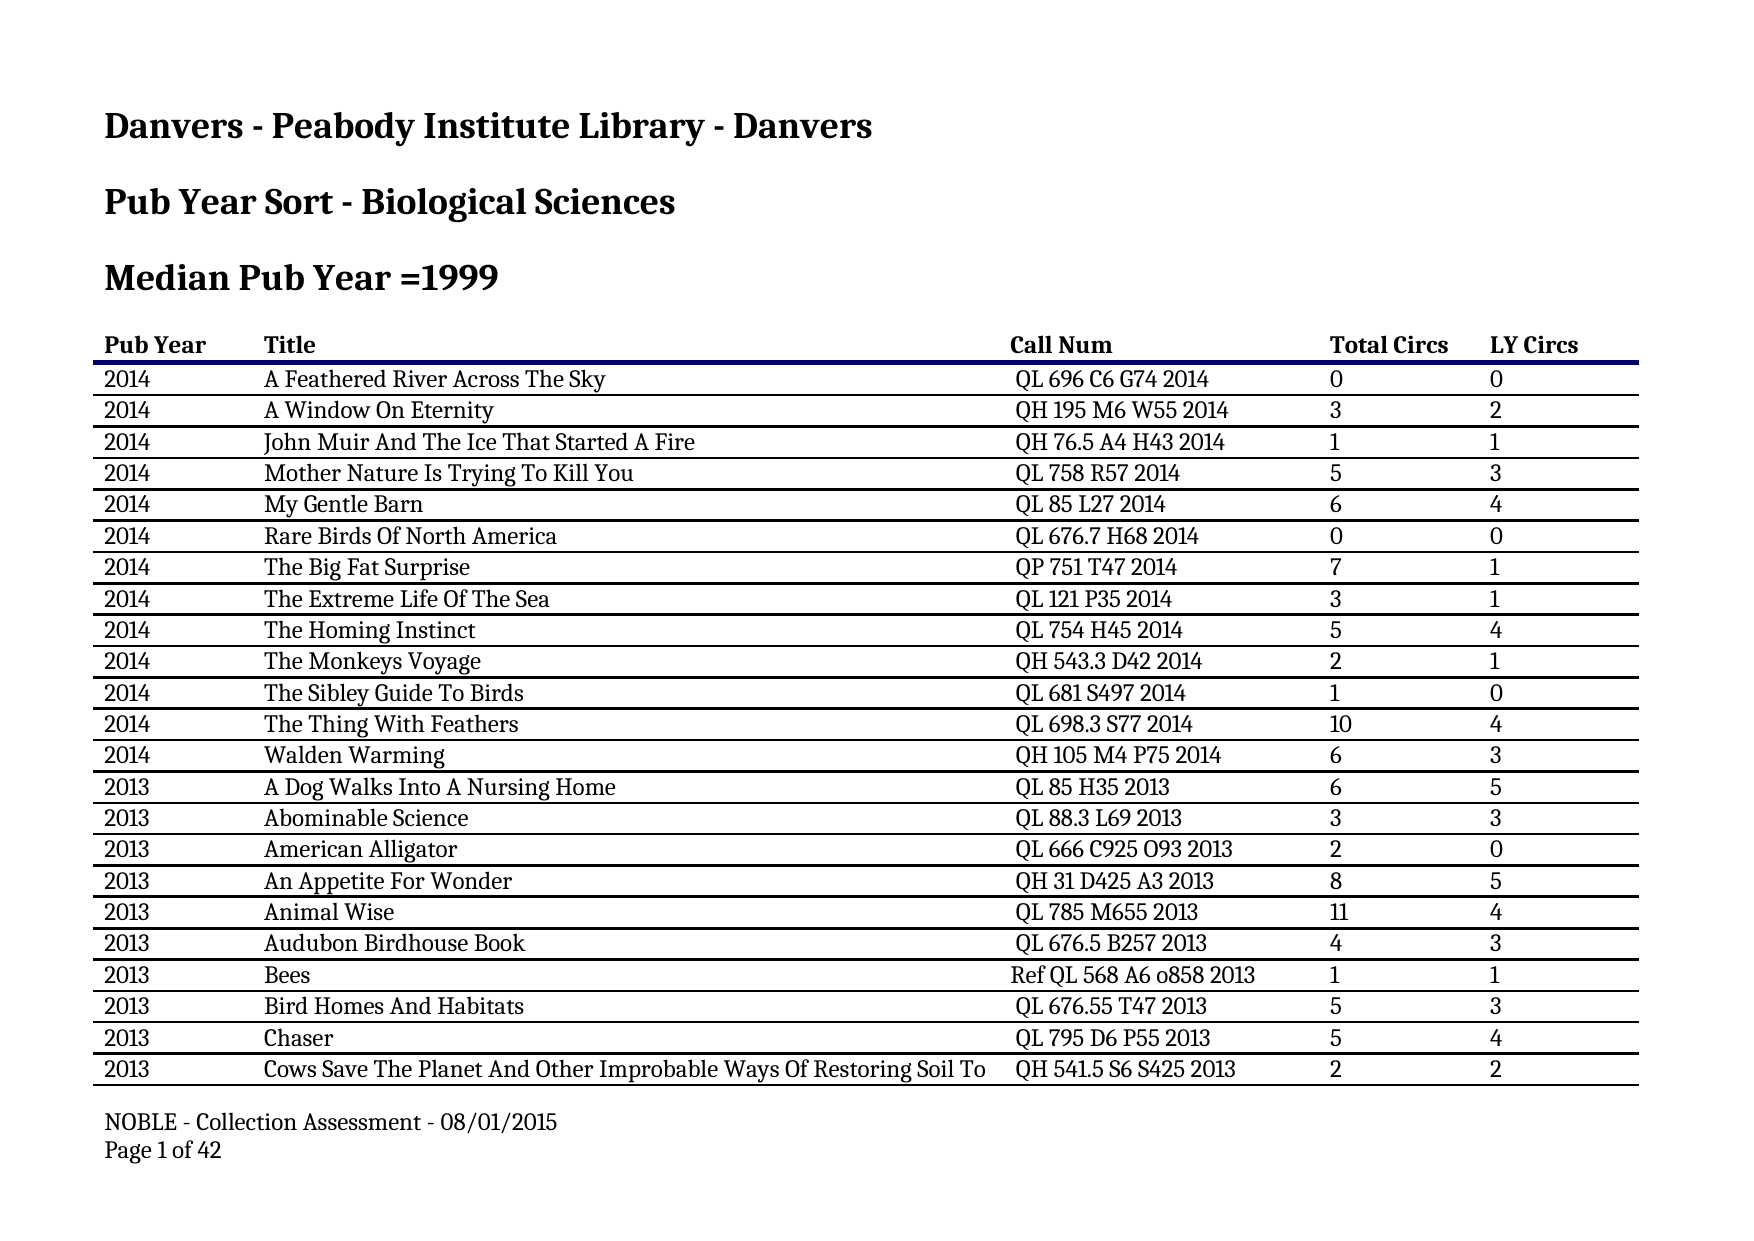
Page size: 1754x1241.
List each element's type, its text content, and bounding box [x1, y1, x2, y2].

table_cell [999, 1055, 1319, 1083]
table_cell Abominable Science [253, 804, 999, 833]
table_cell 2 [1319, 1055, 1478, 1083]
table_cell 4 [1479, 1023, 1638, 1052]
table_header Title [253, 331, 999, 360]
table_header LY Circs [1479, 331, 1638, 360]
table_cell Mother Nature Is Trying To Kill You [253, 459, 999, 488]
table_cell 5 [1479, 773, 1638, 801]
table_cell 2013 [93, 961, 253, 989]
table_cell 5 [1319, 1023, 1478, 1052]
table_cell QL 85 H35 2013 [999, 773, 1319, 801]
table_cell 2014 [93, 741, 253, 770]
table_cell QL 676.5 B257 2013 [999, 930, 1319, 958]
table_cell Walden Warming [253, 741, 999, 770]
table_cell QL 698.3 S77 2014 [999, 710, 1319, 739]
table_cell A Window On Eternity [253, 396, 999, 425]
text Danvers - Peabody Institute Library - Danvers [104, 105, 1650, 148]
table_cell 2014 [93, 553, 253, 582]
table_cell 4 [1479, 616, 1638, 644]
table_cell 0 [1479, 522, 1638, 551]
table_cell 4 [1479, 898, 1638, 927]
table_cell QL 795 D6 P55 2013 [999, 1023, 1319, 1052]
table_cell 2014 [93, 522, 253, 551]
table_cell John Muir And The Ice That Started A Fire [253, 428, 999, 456]
table_cell 2013 [93, 867, 253, 895]
table_cell 1 [1479, 553, 1638, 582]
table_cell The Extreme Life Of The Sea [253, 585, 999, 613]
table_cell 0 [1479, 679, 1638, 707]
table_cell 5 [1319, 992, 1478, 1021]
table_cell 2014 [93, 585, 253, 613]
table_cell 2013 [93, 804, 253, 833]
table_cell 3 [1319, 804, 1478, 833]
table_cell 2013 [93, 773, 253, 801]
table_cell The Big Fat Surprise [253, 553, 999, 582]
table_cell Bird Homes And Habitats [253, 992, 999, 1021]
table_cell 4 [1479, 710, 1638, 739]
table_cell QH 31 D425 A3 2013 [999, 867, 1319, 895]
table_cell Audubon Birdhouse Book [253, 930, 999, 958]
table_cell QH 76.5 A4 H43 2014 [999, 428, 1319, 456]
table_cell 2014 [93, 365, 253, 394]
table_cell 3 [1319, 585, 1478, 613]
table_cell 0 [1479, 835, 1638, 864]
table_cell 7 [1319, 553, 1478, 582]
table_cell 2014 [93, 428, 253, 456]
table_header Pub Year [93, 331, 253, 360]
table_cell Rare Birds Of North America [253, 522, 999, 551]
table_cell 2014 [93, 396, 253, 425]
table_cell QL 88.3 L69 2013 [999, 804, 1319, 833]
table_cell 2 [1479, 1055, 1638, 1083]
table_cell 5 [1479, 867, 1638, 895]
table_cell QL 121 P35 2014 [999, 585, 1319, 613]
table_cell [253, 1055, 999, 1083]
table_cell 2014 [93, 616, 253, 644]
text Median Pub Year =1999 [104, 256, 1650, 299]
table_cell QL 676.55 T47 2013 [999, 992, 1319, 1021]
table_cell The Homing Instinct [253, 616, 999, 644]
table_cell 11 [1319, 898, 1478, 927]
table_cell 2 [1319, 835, 1478, 864]
table_cell QL 85 L27 2014 [999, 491, 1319, 519]
table_cell 2014 [93, 459, 253, 488]
table_cell QL 681 S497 2014 [999, 679, 1319, 707]
table_cell Ref QL 568 A6 o858 2013 [999, 961, 1319, 989]
table_header Total Circs [1319, 331, 1478, 360]
table_cell The Monkeys Voyage [253, 647, 999, 676]
table_cell 1 [1479, 647, 1638, 676]
table_cell 10 [1319, 710, 1478, 739]
table_cell 2014 [93, 491, 253, 519]
table_cell 4 [1319, 930, 1478, 958]
table_cell 1 [1479, 585, 1638, 613]
table_cell 6 [1319, 491, 1478, 519]
table_cell 2014 [93, 710, 253, 739]
table_cell QL 785 M655 2013 [999, 898, 1319, 927]
table_cell American Alligator [253, 835, 999, 864]
table_cell The Thing With Feathers [253, 710, 999, 739]
table_cell 3 [1479, 930, 1638, 958]
table_cell 0 [1319, 522, 1478, 551]
table_cell 1 [1319, 428, 1478, 456]
table_cell QP 751 T47 2014 [999, 553, 1319, 582]
table_cell Bees [253, 961, 999, 989]
table_cell 2013 [93, 1023, 253, 1052]
table_cell 2013 [93, 1055, 253, 1083]
table_cell QH 105 M4 P75 2014 [999, 741, 1319, 770]
table_cell 3 [1479, 741, 1638, 770]
table_cell My Gentle Barn [253, 491, 999, 519]
table_header Call Num [999, 331, 1319, 360]
table_cell The Sibley Guide To Birds [253, 679, 999, 707]
table_cell 4 [1479, 491, 1638, 519]
table_cell Chaser [253, 1023, 999, 1052]
table_cell 1 [1319, 961, 1478, 989]
table_cell 0 [1319, 365, 1478, 394]
table_cell QL 758 R57 2014 [999, 459, 1319, 488]
table_cell 3 [1479, 992, 1638, 1021]
table_cell 2014 [93, 647, 253, 676]
table_cell An Appetite For Wonder [253, 867, 999, 895]
table_cell 8 [1319, 867, 1478, 895]
table_cell 6 [1319, 741, 1478, 770]
table_cell QH 543.3 D42 2014 [999, 647, 1319, 676]
table_cell 1 [1479, 428, 1638, 456]
table_cell 5 [1319, 459, 1478, 488]
table_cell 1 [1479, 961, 1638, 989]
table_cell 2013 [93, 930, 253, 958]
table_cell QL 676.7 H68 2014 [999, 522, 1319, 551]
table_cell QL 754 H45 2014 [999, 616, 1319, 644]
table_cell A Dog Walks Into A Nursing Home [253, 773, 999, 801]
table_cell QL 666 C925 O93 2013 [999, 835, 1319, 864]
table_cell 2014 [93, 679, 253, 707]
table_cell Animal Wise [253, 898, 999, 927]
table_cell 3 [1319, 396, 1478, 425]
table_cell 0 [1479, 365, 1638, 394]
table_cell 2013 [93, 992, 253, 1021]
table_cell 3 [1479, 459, 1638, 488]
table_cell 2 [1479, 396, 1638, 425]
table_cell 2013 [93, 898, 253, 927]
table_cell A Feathered River Across The Sky [253, 365, 999, 394]
table_cell QH 195 M6 W55 2014 [999, 396, 1319, 425]
table_cell 5 [1319, 616, 1478, 644]
table_cell 6 [1319, 773, 1478, 801]
table_cell 1 [1319, 679, 1478, 707]
table_cell QL 696 C6 G74 2014 [999, 365, 1319, 394]
table_cell 2013 [93, 835, 253, 864]
text Pub Year Sort - Biological Sciences [104, 181, 1650, 224]
table_cell 2 [1319, 647, 1478, 676]
table_cell 3 [1479, 804, 1638, 833]
